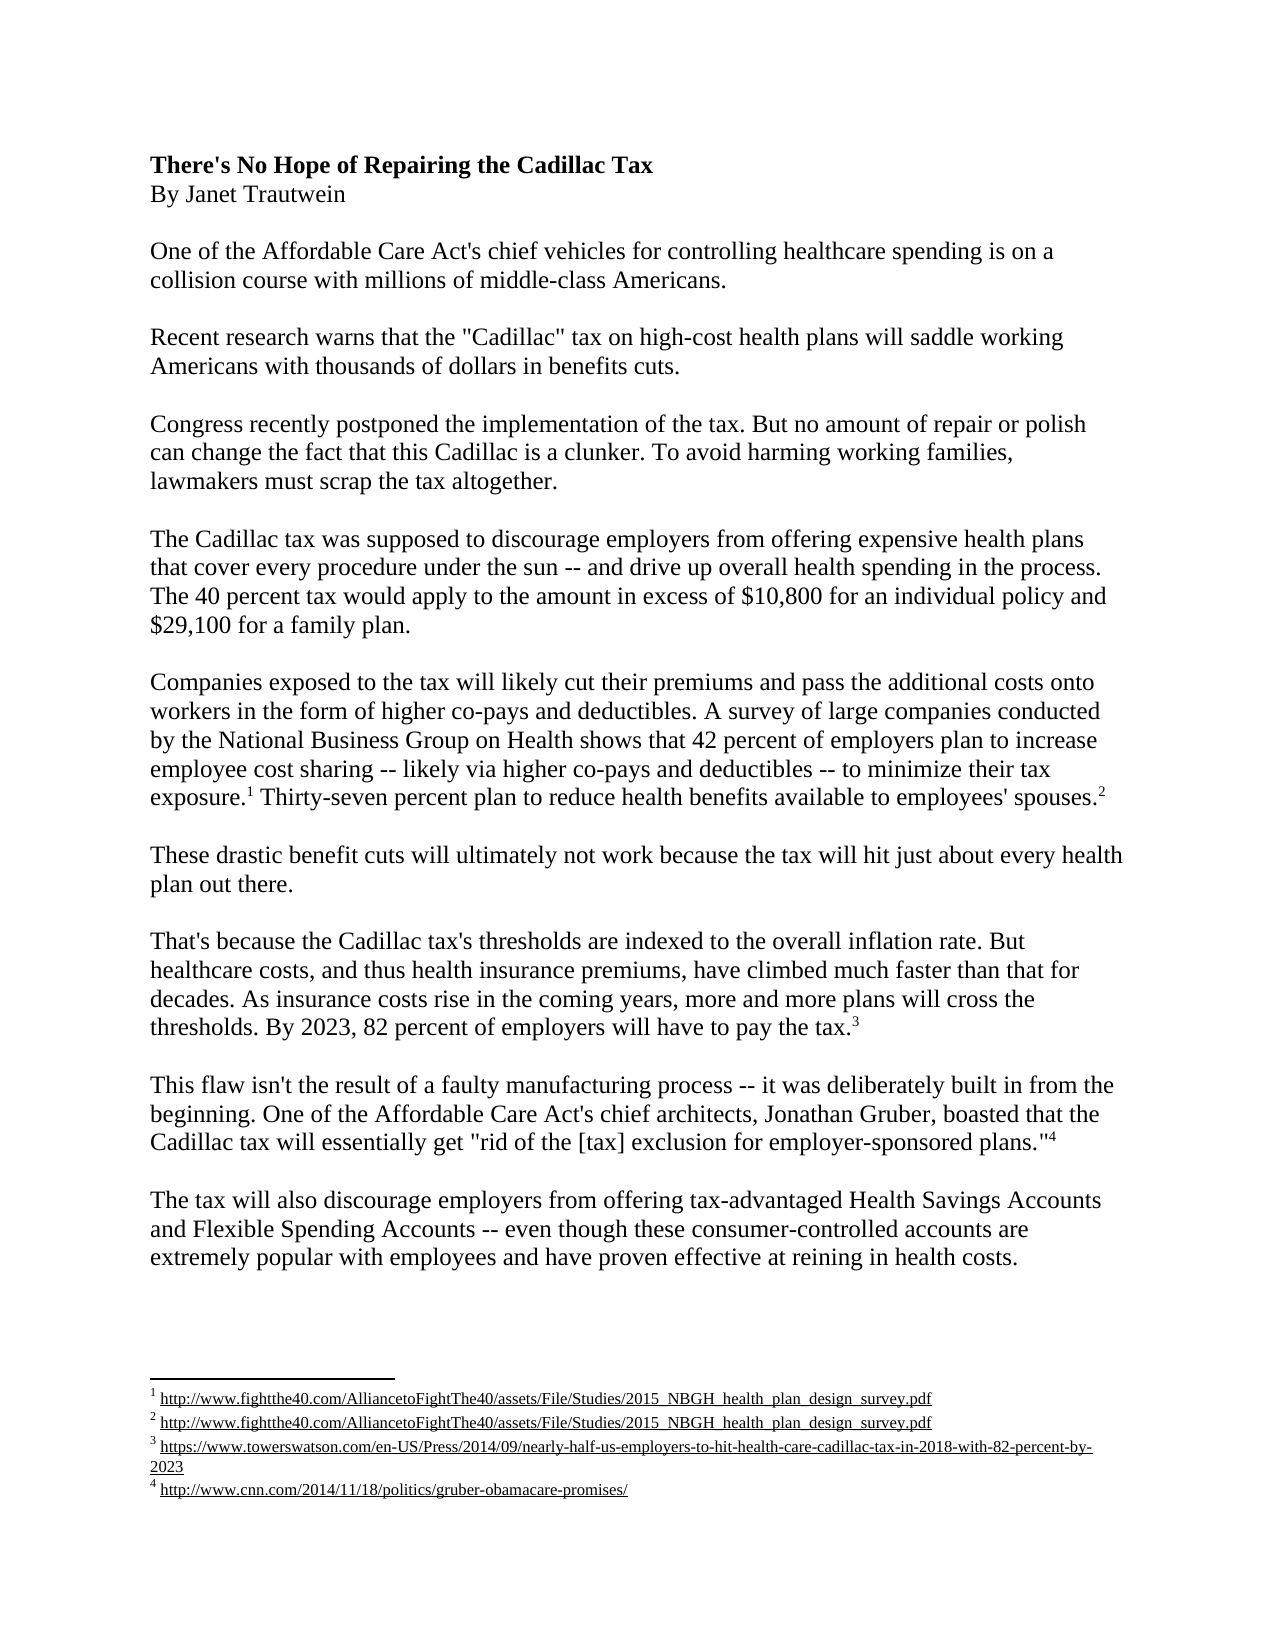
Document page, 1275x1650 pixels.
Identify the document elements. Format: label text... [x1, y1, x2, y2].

text One of the Affordable Care Act's chief vehicles for controlling healthcare spending is on a collision course with millions of middle-class Americans. [150, 236, 1125, 294]
text Recent research warns that the "Cadillac" tax on high-cost health plans will saddle working Americans with thousands of dollars in benefits cuts. [150, 322, 1125, 380]
text These drastic benefit cuts will ultimately not work because the tax will hit just about every health plan out there. [150, 840, 1125, 897]
text Companies exposed to the tax will likely cut their premiums and pass the additional costs onto workers in the form of higher co-pays and deductibles. A survey of large companies conducted by the National Business Group on Health shows that 42 percent of employers plan to increase employee cost sharing -- likely via higher co-pays and deductibles -- to minimize their tax exposure. Thirty-seven percent plan to reduce health benefits available to employees' spouses. [150, 667, 1125, 811]
text Congress recently postponed the implementation of the tax. But no amount of repair or polish can change the fact that this Cadillac is a clunker. To avoid harming working families, lawmakers must scrap the tax altogether. [150, 409, 1125, 495]
text This flaw isn't the result of a faulty manufacturing process -- it was deliberately built in from the beginning. One of the Affordable Care Act's chief architects, Jonathan Gruber, boasted that the Cadillac tax will essentially get "rid of the [tax] exclusion for employer-sponsored plans." [150, 1070, 1125, 1156]
text That's because the Cadillac tax's thresholds are indexed to the overall inflation rate. But healthcare costs, and thus health insurance premiums, have climbed much faster than that for decades. As insurance costs rise in the coming years, more and more plans will cross the thresholds. By 2023, 82 percent of employers will have to pay the tax. [150, 926, 1125, 1041]
text The Cadillac tax was supposed to discourage employers from offering expensive health plans that cover every procedure under the sun -- and drive up overall health spending in the process. The 40 percent tax would apply to the amount in excess of $10,800 for an individual policy and $29,100 for a family plan. [150, 524, 1125, 639]
text There's No Hope of Repairing the Cadillac Tax [150, 150, 1125, 179]
text By Janet Trautwein [150, 179, 1125, 207]
text The tax will also discourage employers from offering tax-advantaged Health Savings Accounts and Flexible Spending Accounts -- even though these consumer-controlled accounts are extremely popular with employees and have proven effective at reining in health costs. [150, 1185, 1125, 1271]
